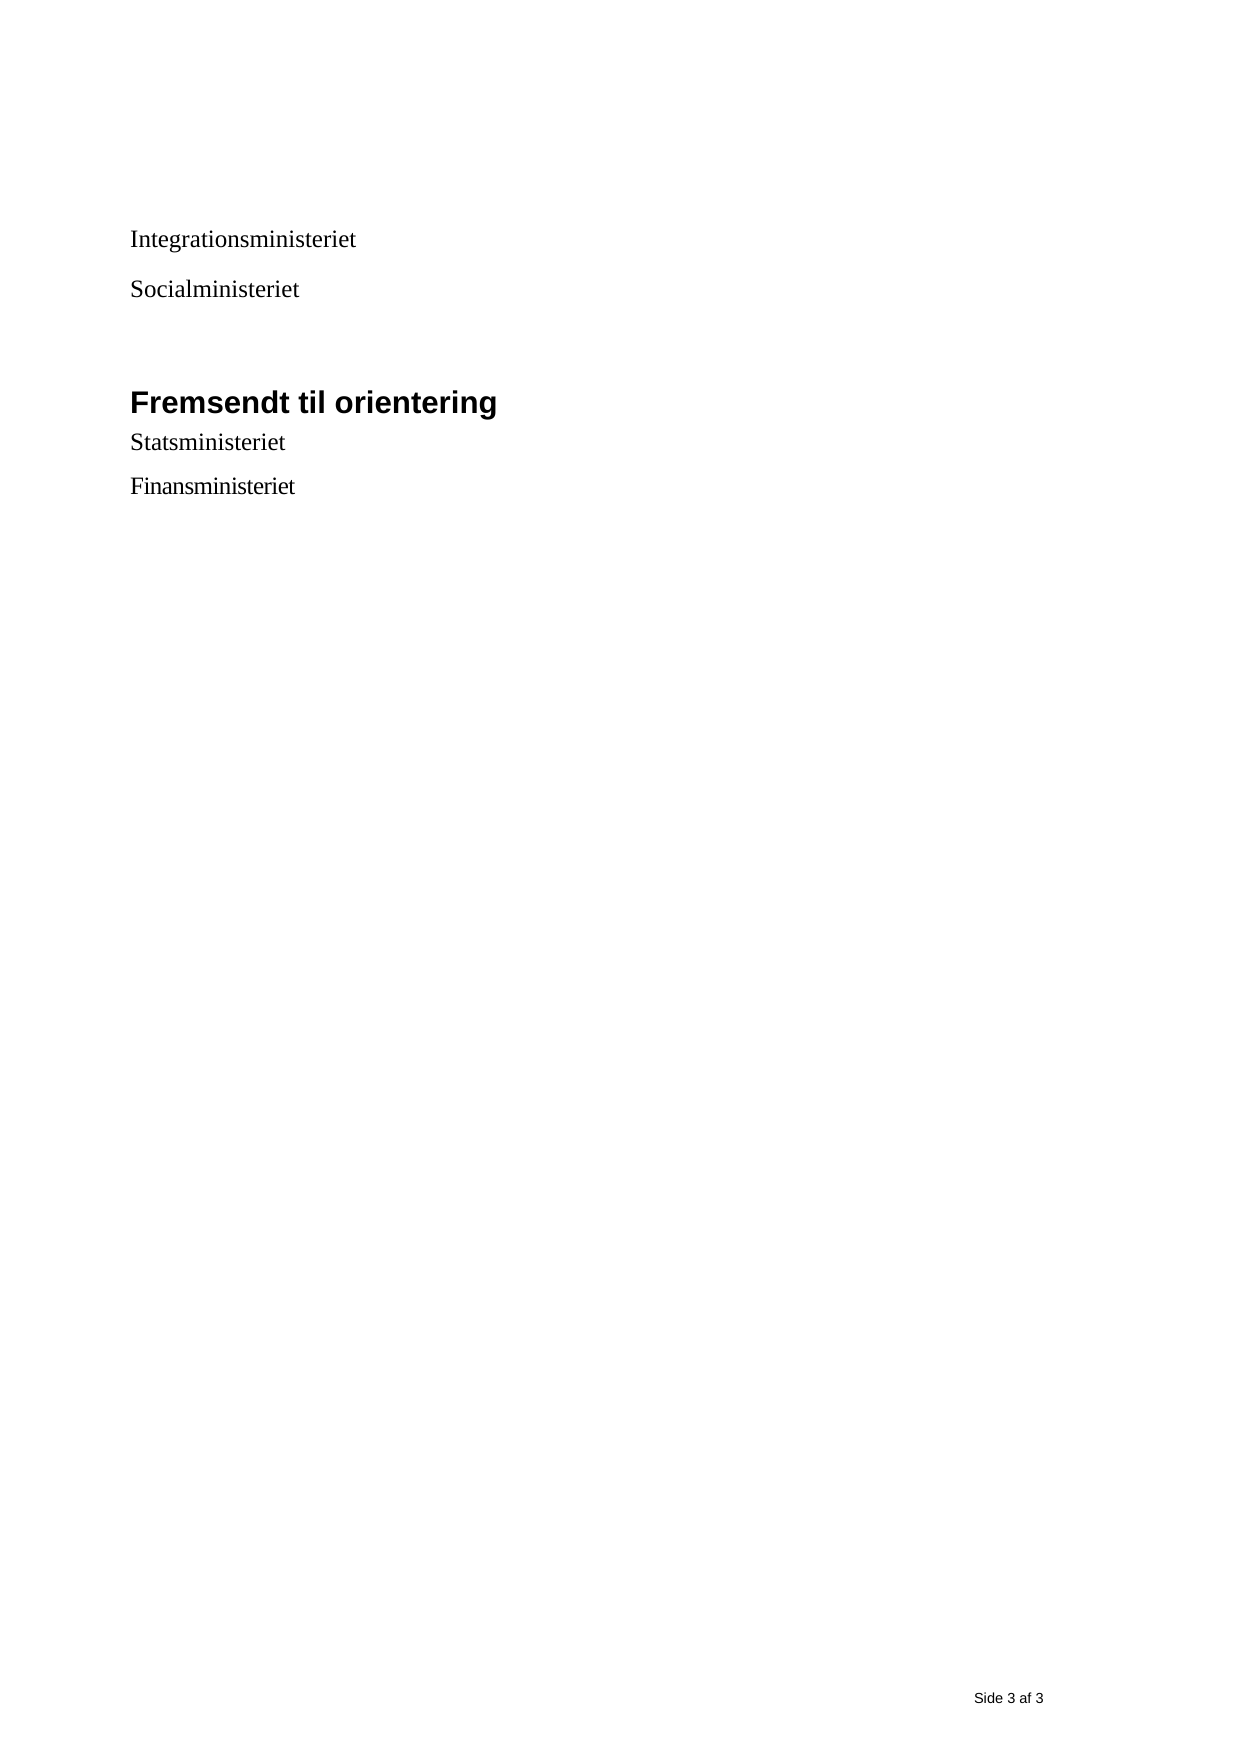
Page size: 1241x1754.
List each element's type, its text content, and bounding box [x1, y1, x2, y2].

text Finansministeriet [130, 471, 919, 500]
text Socialministeriet [130, 274, 919, 303]
text Integrationsministeriet [130, 224, 919, 253]
subtitle Fremsendt til orientering [130, 384, 919, 420]
text Statsministeriet [130, 426, 919, 456]
